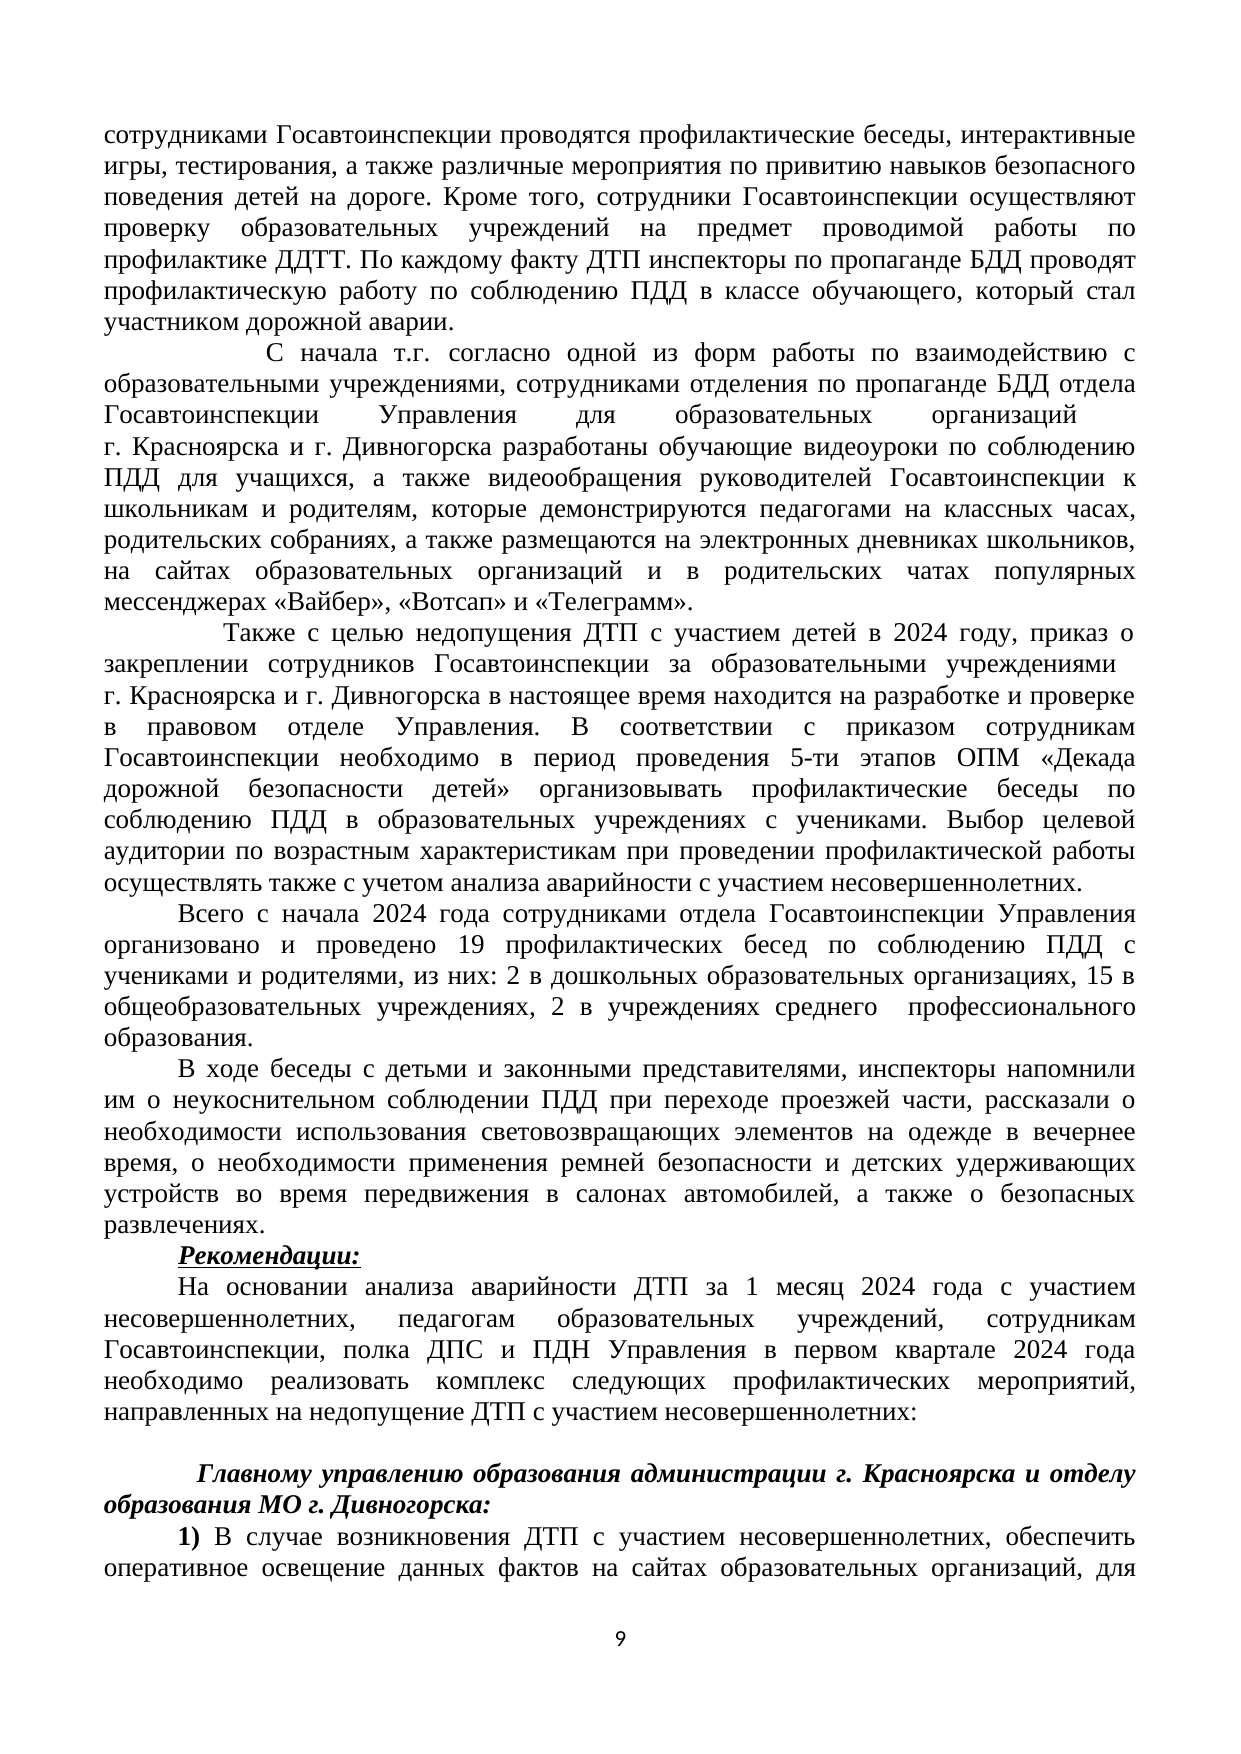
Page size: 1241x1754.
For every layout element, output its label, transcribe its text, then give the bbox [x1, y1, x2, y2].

text На основании анализа аварийности ДТП за 1 месяц 2024 года с участием несовершеннолетних, педагогам образовательных учреждений, сотрудникам Госавтоинспекции, полка ДПС и ПДН Управления в первом квартале 2024 года необходимо реализовать комплекс следующих профилактических мероприятий, направленных на недопущение ДТП с участием несовершеннолетних: [103, 1271, 1137, 1426]
text Всего с начала 2024 года сотрудниками отдела Госавтоинспекции Управления организовано и проведено 19 профилактических бесед по соблюдению ПДД с учениками и родителями, из них: 2 в дошкольных образовательных организациях, 15 в общеобразовательных учреждениях, 2 в учреждениях среднего профессионального образования. [103, 897, 1137, 1052]
text Главному управлению образования администрации г. Красноярска и отделу образования МО г. Дивногорска: [103, 1457, 1137, 1520]
text Также с целью недопущения ДТП с участием детей в 2024 году, приказ о закреплении сотрудников Госавтоинспекции за образовательными учреждениями г. Красноярска и г. Дивногорска в настоящее время находится на разработке и проверке в правовом отделе Управления. В соответствии с приказом сотрудникам Госавтоинспекции необходимо в период проведения 5-ти этапов ОПМ «Декада дорожной безопасности детей» организовывать профилактические беседы по соблюдению ПДД в образовательных учреждениях с учениками. Выбор целевой аудитории по возрастным характеристикам при проведении профилактической работы осуществлять также с учетом анализа аварийности с участием несовершеннолетних. [103, 616, 1137, 897]
text Рекомендации: [103, 1239, 1137, 1271]
text В ходе беседы с детьми и законными представителями, инспекторы напомнили им о неукоснительном соблюдении ПДД при переходе проезжей части, рассказали о необходимости использования световозвращающих элементов на одежде в вечернее время, о необходимости применения ремней безопасности и детских удерживающих устройств во время передвижения в салонах автомобилей, а также о безопасных развлечениях. [103, 1052, 1137, 1239]
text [103, 1520, 1137, 1582]
text С начала т.г. согласно одной из форм работы по взаимодействию с образовательными учреждениями, сотрудниками отделения по пропаганде БДД отдела Госавтоинспекции Управления для образовательных организаций г. Красноярска и г. Дивногорска разработаны обучающие видеоуроки по соблюдению ПДД для учащихся, а также видеообращения руководителей Госавтоинспекции к школьникам и родителям, которые демонстрируются педагогами на классных часах, родительских собраниях, а также размещаются на электронных дневниках школьников, на сайтах образовательных организаций и в родительских чатах популярных мессенджерах «Вайбер», «Вотсап» и «Телеграмм». [103, 336, 1137, 616]
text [103, 118, 1137, 336]
